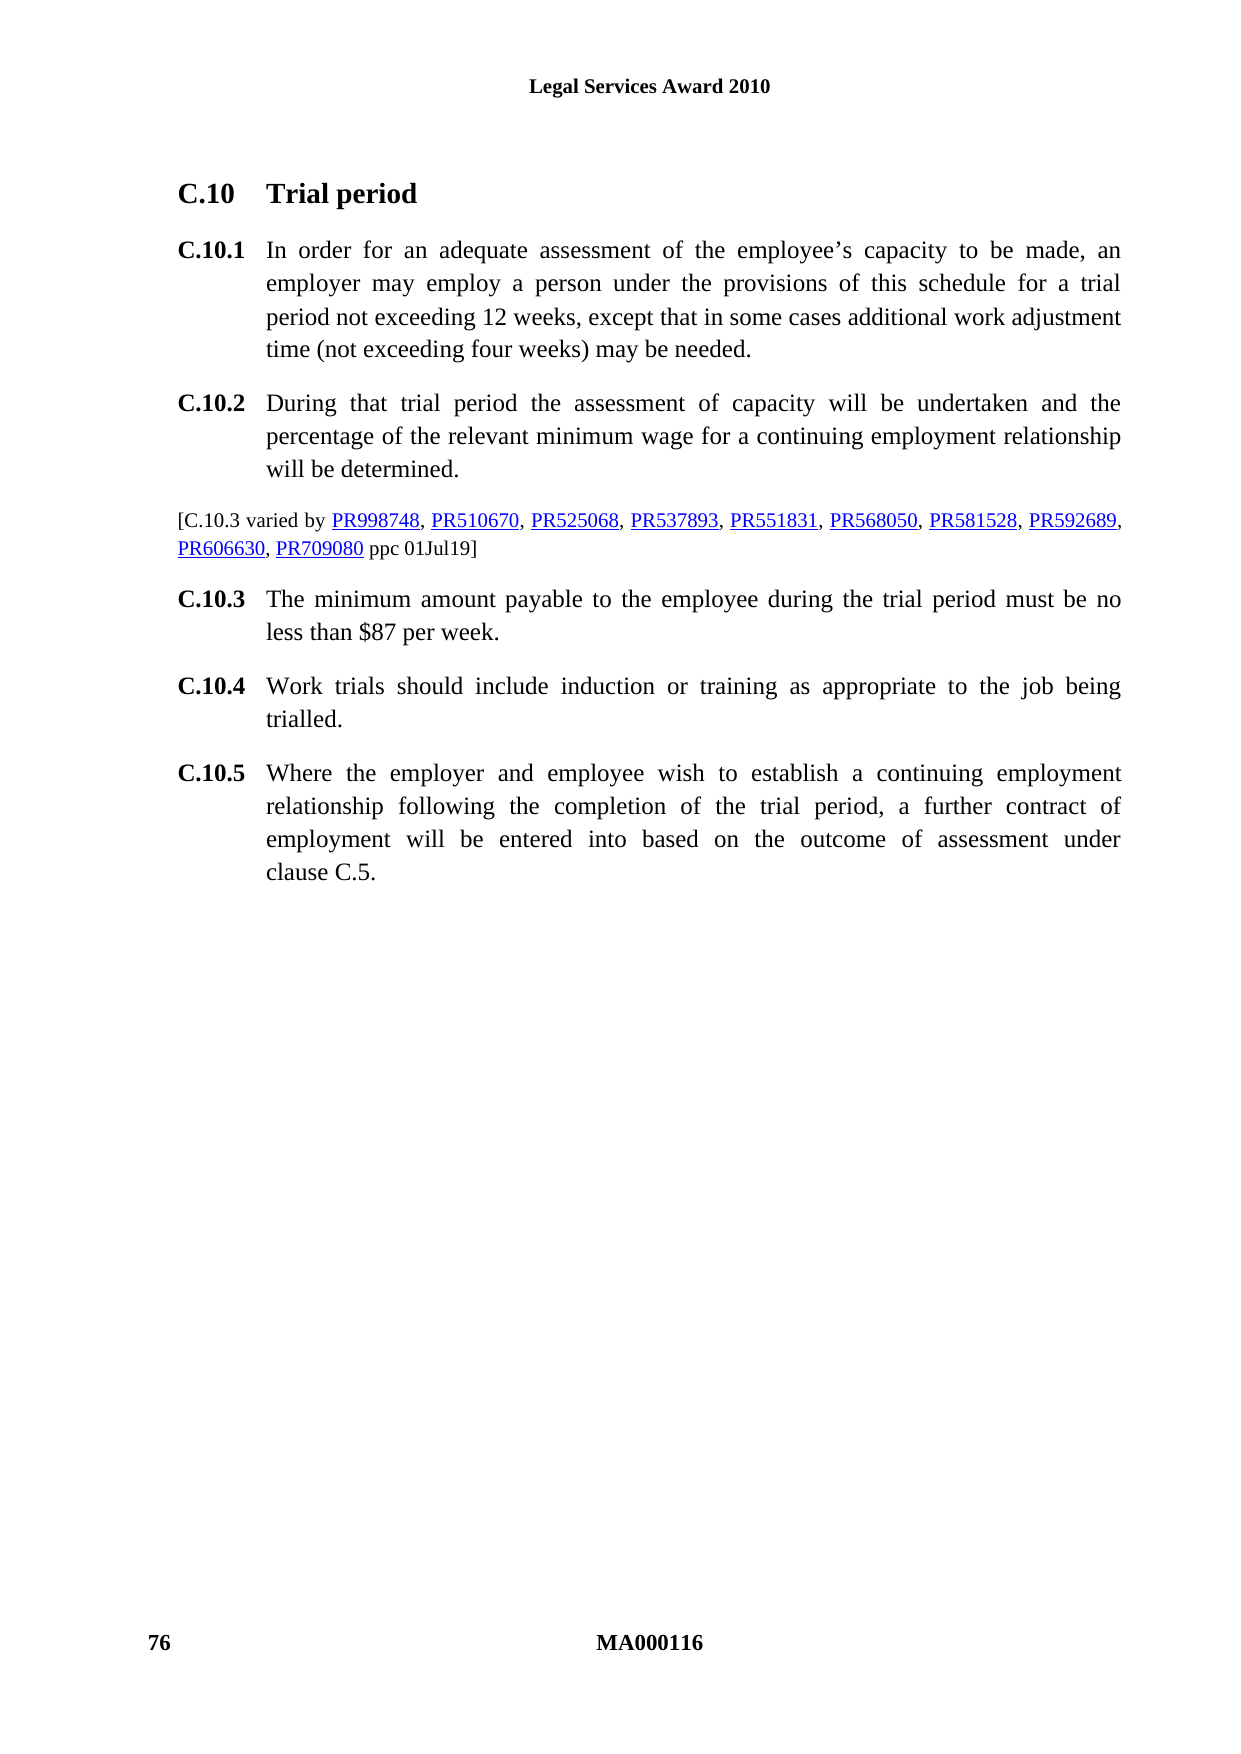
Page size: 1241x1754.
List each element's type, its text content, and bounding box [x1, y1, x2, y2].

text Work trials should include induction or training as appropriate to the job being trialled. [177, 671, 1122, 733]
text Where the employer and employee wish to establish a continuing employment relationship following the completion of the trial period, a further contract of employment will be entered into based on the outcome of assessment under clause C.5. [177, 758, 1122, 886]
text [C.10.3 varied by PR998748, PR510670, PR525068, PR537893, PR551831, PR568050, PR581528, PR592689, PR606630, PR709080 ppc 01Jul19] [177, 508, 1122, 560]
text During that trial period the assessment of capacity will be undertaken and the percentage of the relevant minimum wage for a continuing employment relationship will be determined. [177, 388, 1122, 483]
text The minimum amount payable to the employee during the trial period must be no less than $87 per week. [177, 584, 1122, 646]
text Trial period [177, 176, 1122, 210]
text In order for an adequate assessment of the employee’s capacity to be made, an employer may employ a person under the provisions of this schedule for a trial period not exceeding 12 weeks, except that in some cases additional work adjustment time (not exceeding four weeks) may be needed. [177, 236, 1122, 363]
